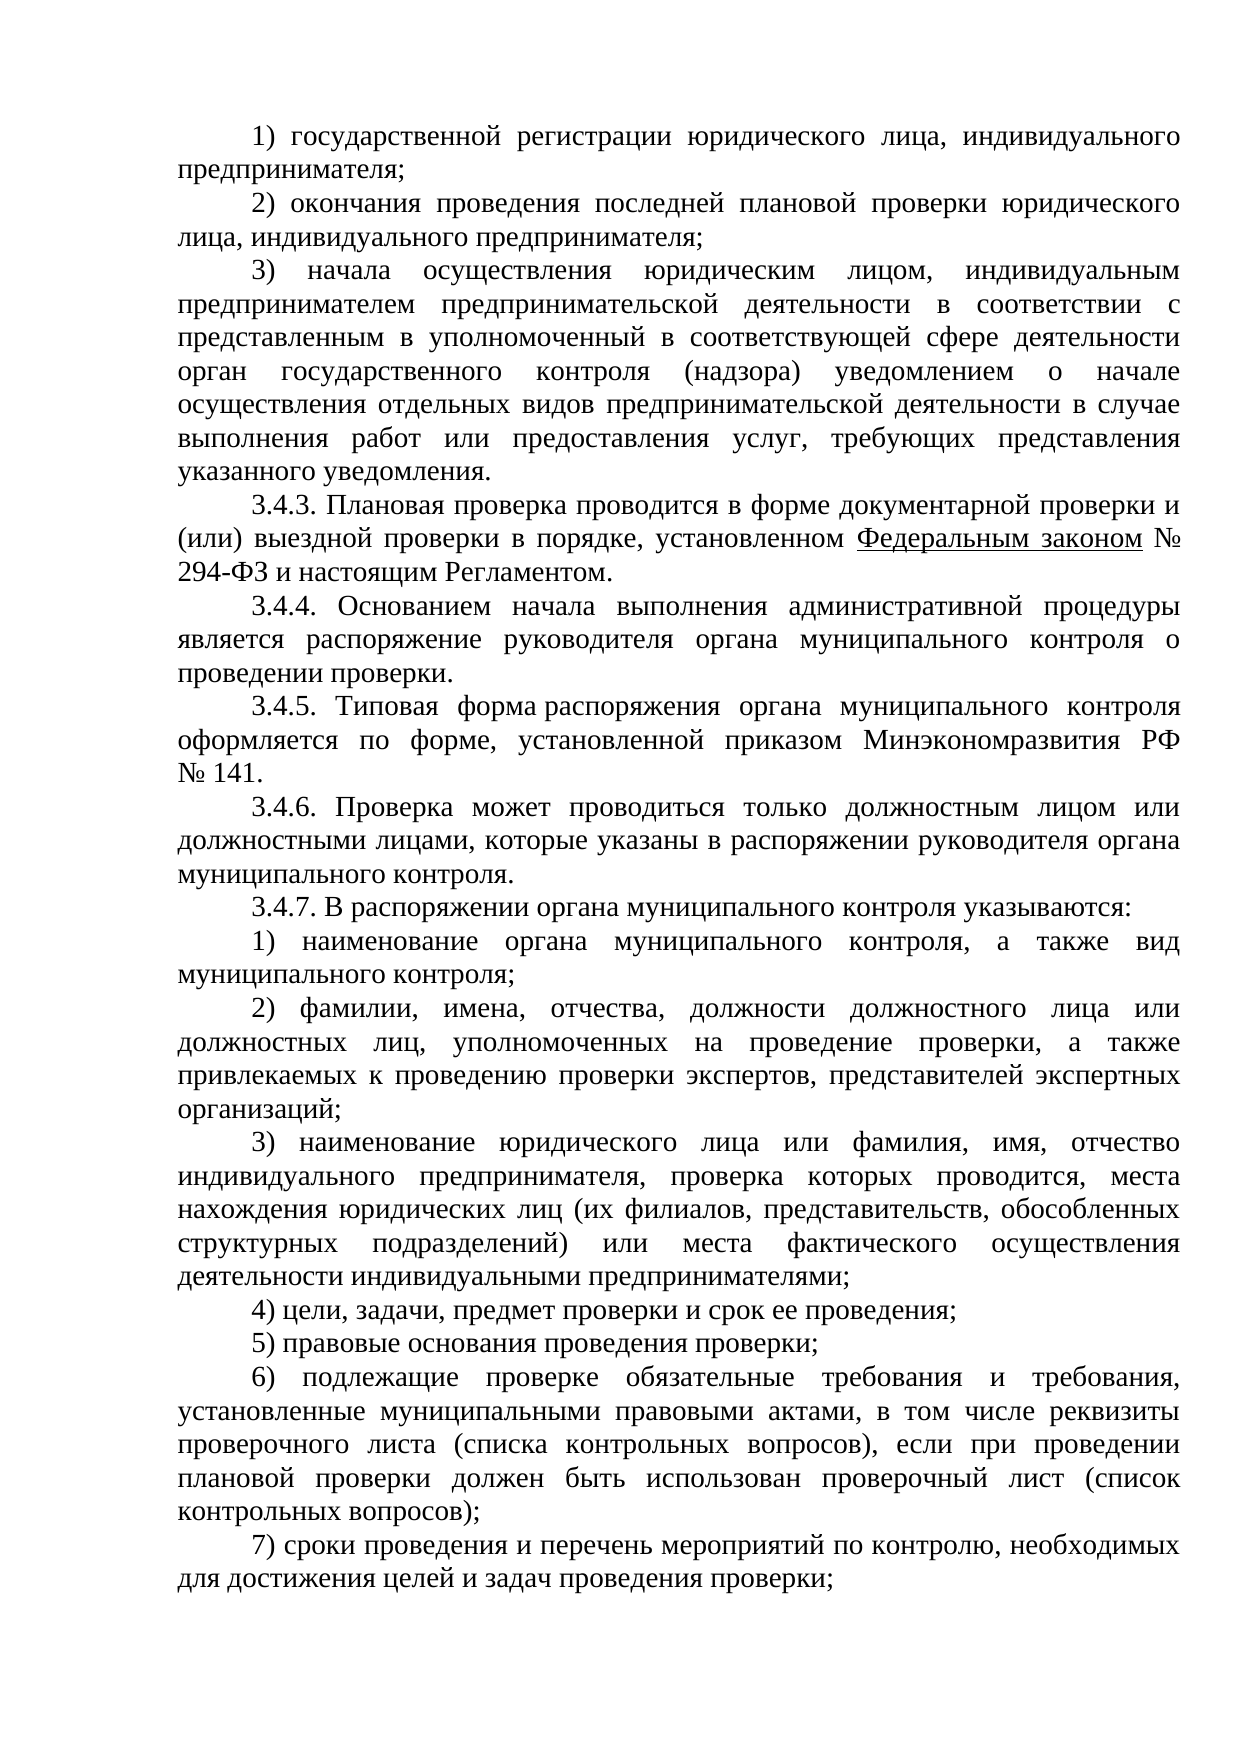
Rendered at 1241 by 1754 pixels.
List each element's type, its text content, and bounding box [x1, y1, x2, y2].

text 4) цели, задачи, предмет проверки и срок ее проведения; [177, 1292, 1181, 1326]
text 6) подлежащие проверке обязательные требования и требования, установленные муниципальными правовыми актами, в том числе реквизиты проверочного листа (списка контрольных вопросов), если при проведении плановой проверки должен быть использован проверочный лист (список контрольных вопросов); [177, 1359, 1181, 1527]
text 1) государственной регистрации юридического лица, индивидуального предпринимателя; [177, 118, 1181, 185]
text 3.4.7. В распоряжении органа муниципального контроля указываются: [177, 889, 1181, 923]
text 3.4.3. Плановая проверка проводится в форме документарной проверки и (или) выездной проверки в порядке, установленном Федеральным законом № 294-ФЗ и настоящим Регламентом. [177, 487, 1181, 588]
text 2) фамилии, имена, отчества, должности должностного лица или должностных лиц, уполномоченных на проведение проверки, а также привлекаемых к проведению проверки экспертов, представителей экспертных организаций; [177, 990, 1181, 1124]
text 3.4.5. Типовая форма распоряжения органа муниципального контроля оформляется по форме, установленной приказом Минэкономразвития РФ № 141. [177, 688, 1181, 789]
text 5) правовые основания проведения проверки; [177, 1326, 1181, 1359]
text 7) сроки проведения и перечень мероприятий по контролю, необходимых для достижения целей и задач проведения проверки; [177, 1527, 1181, 1594]
text 2) окончания проведения последней плановой проверки юридического лица, индивидуального предпринимателя; [177, 185, 1181, 252]
text 3) начала осуществления юридическим лицом, индивидуальным предпринимателем предпринимательской деятельности в соответствии с представленным в уполномоченный в соответствующей сфере деятельности орган государственного контроля (надзора) уведомлением о начале осуществления отдельных видов предпринимательской деятельности в случае выполнения работ или предоставления услуг, требующих представления указанного уведомления. [177, 252, 1181, 487]
text 3.4.4. Основанием начала выполнения административной процедуры является распоряжение руководителя органа муниципального контроля о проведении проверки. [177, 588, 1181, 688]
text 3) наименование юридического лица или фамилия, имя, отчество индивидуального предпринимателя, проверка которых проводится, места нахождения юридических лиц (их филиалов, представительств, обособленных структурных подразделений) или места фактического осуществления деятельности индивидуальными предпринимателями; [177, 1124, 1181, 1292]
text 1) наименование органа муниципального контроля, а также вид муниципального контроля; [177, 923, 1181, 990]
text 3.4.6. Проверка может проводиться только должностным лицом или должностными лицами, которые указаны в распоряжении руководителя органа муниципального контроля. [177, 789, 1181, 889]
